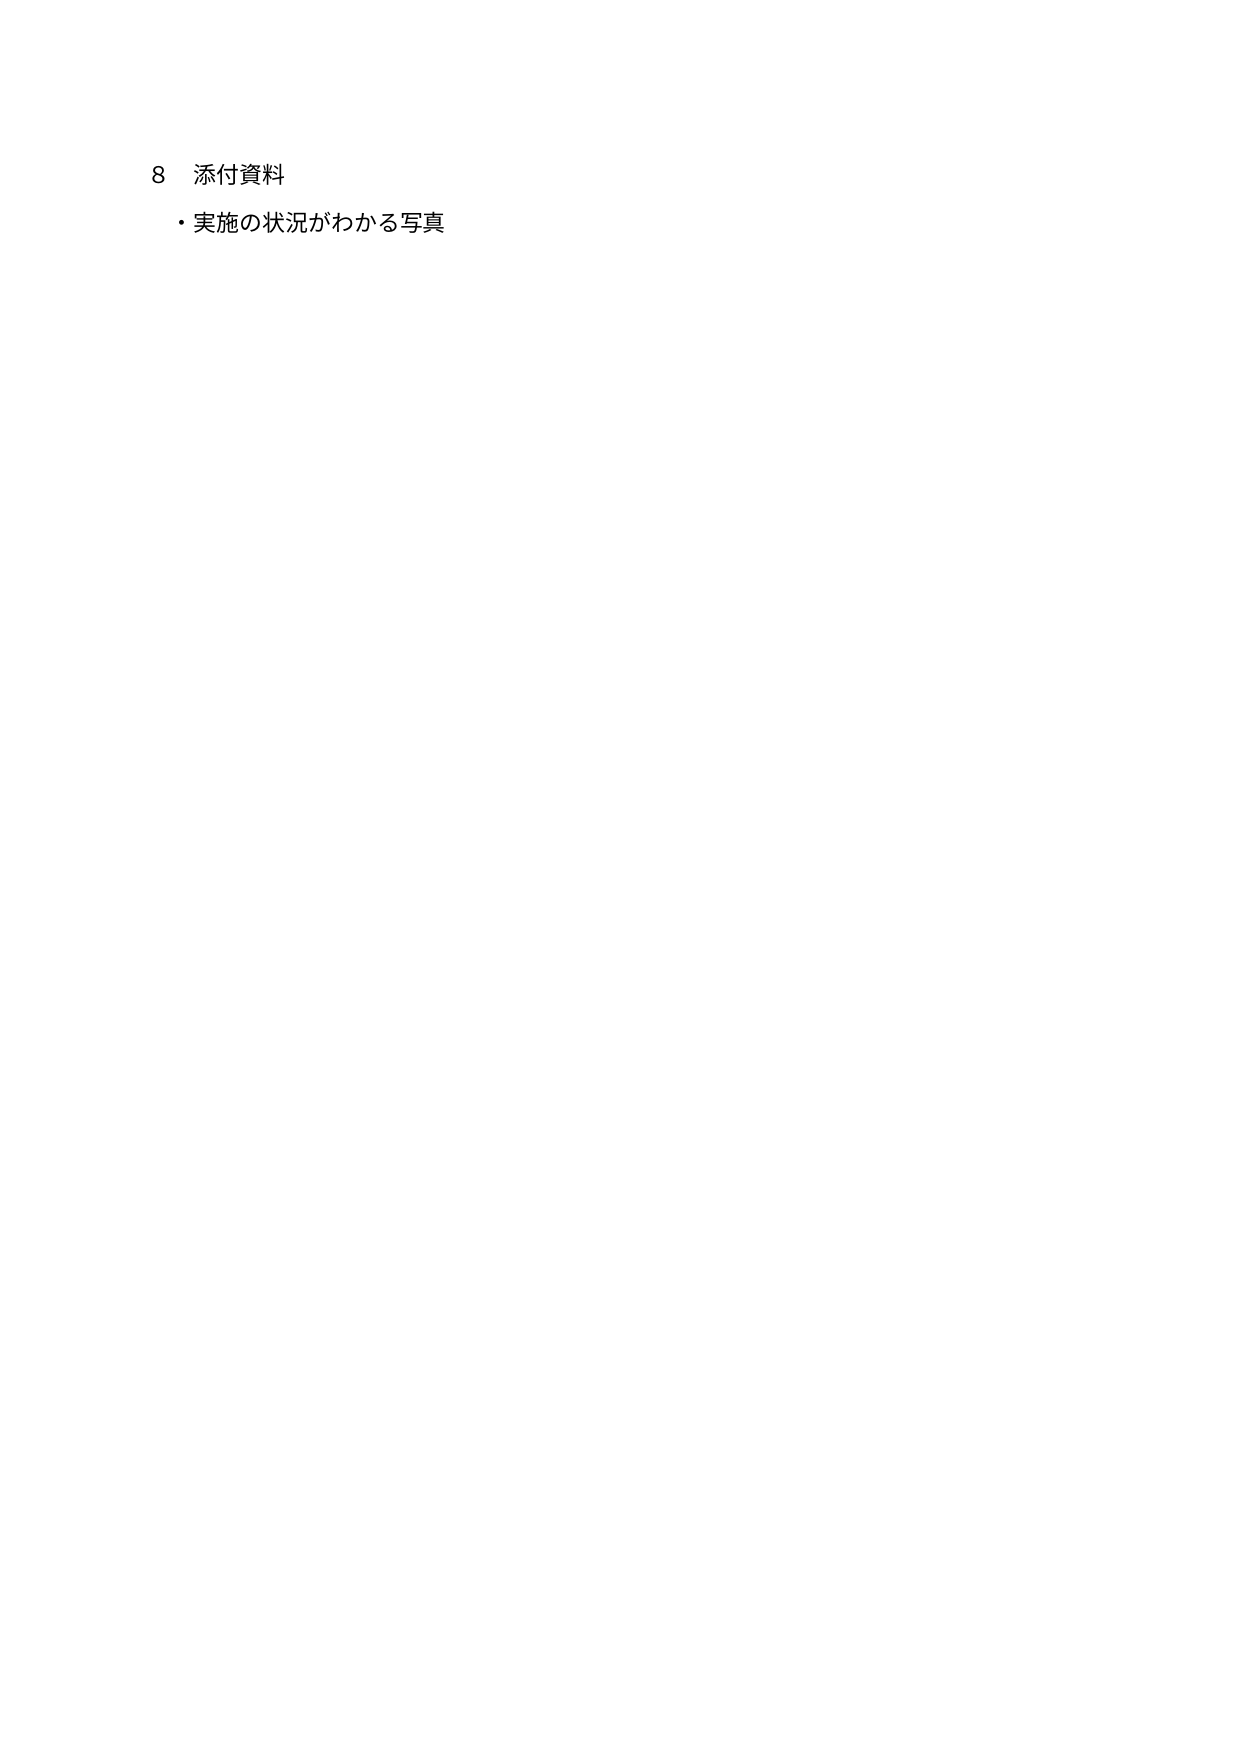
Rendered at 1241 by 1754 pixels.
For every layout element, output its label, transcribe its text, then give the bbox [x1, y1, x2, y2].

text ・実施の状況がわかる写真 [148, 197, 1092, 246]
text ８ 添付資料 [148, 149, 1092, 197]
